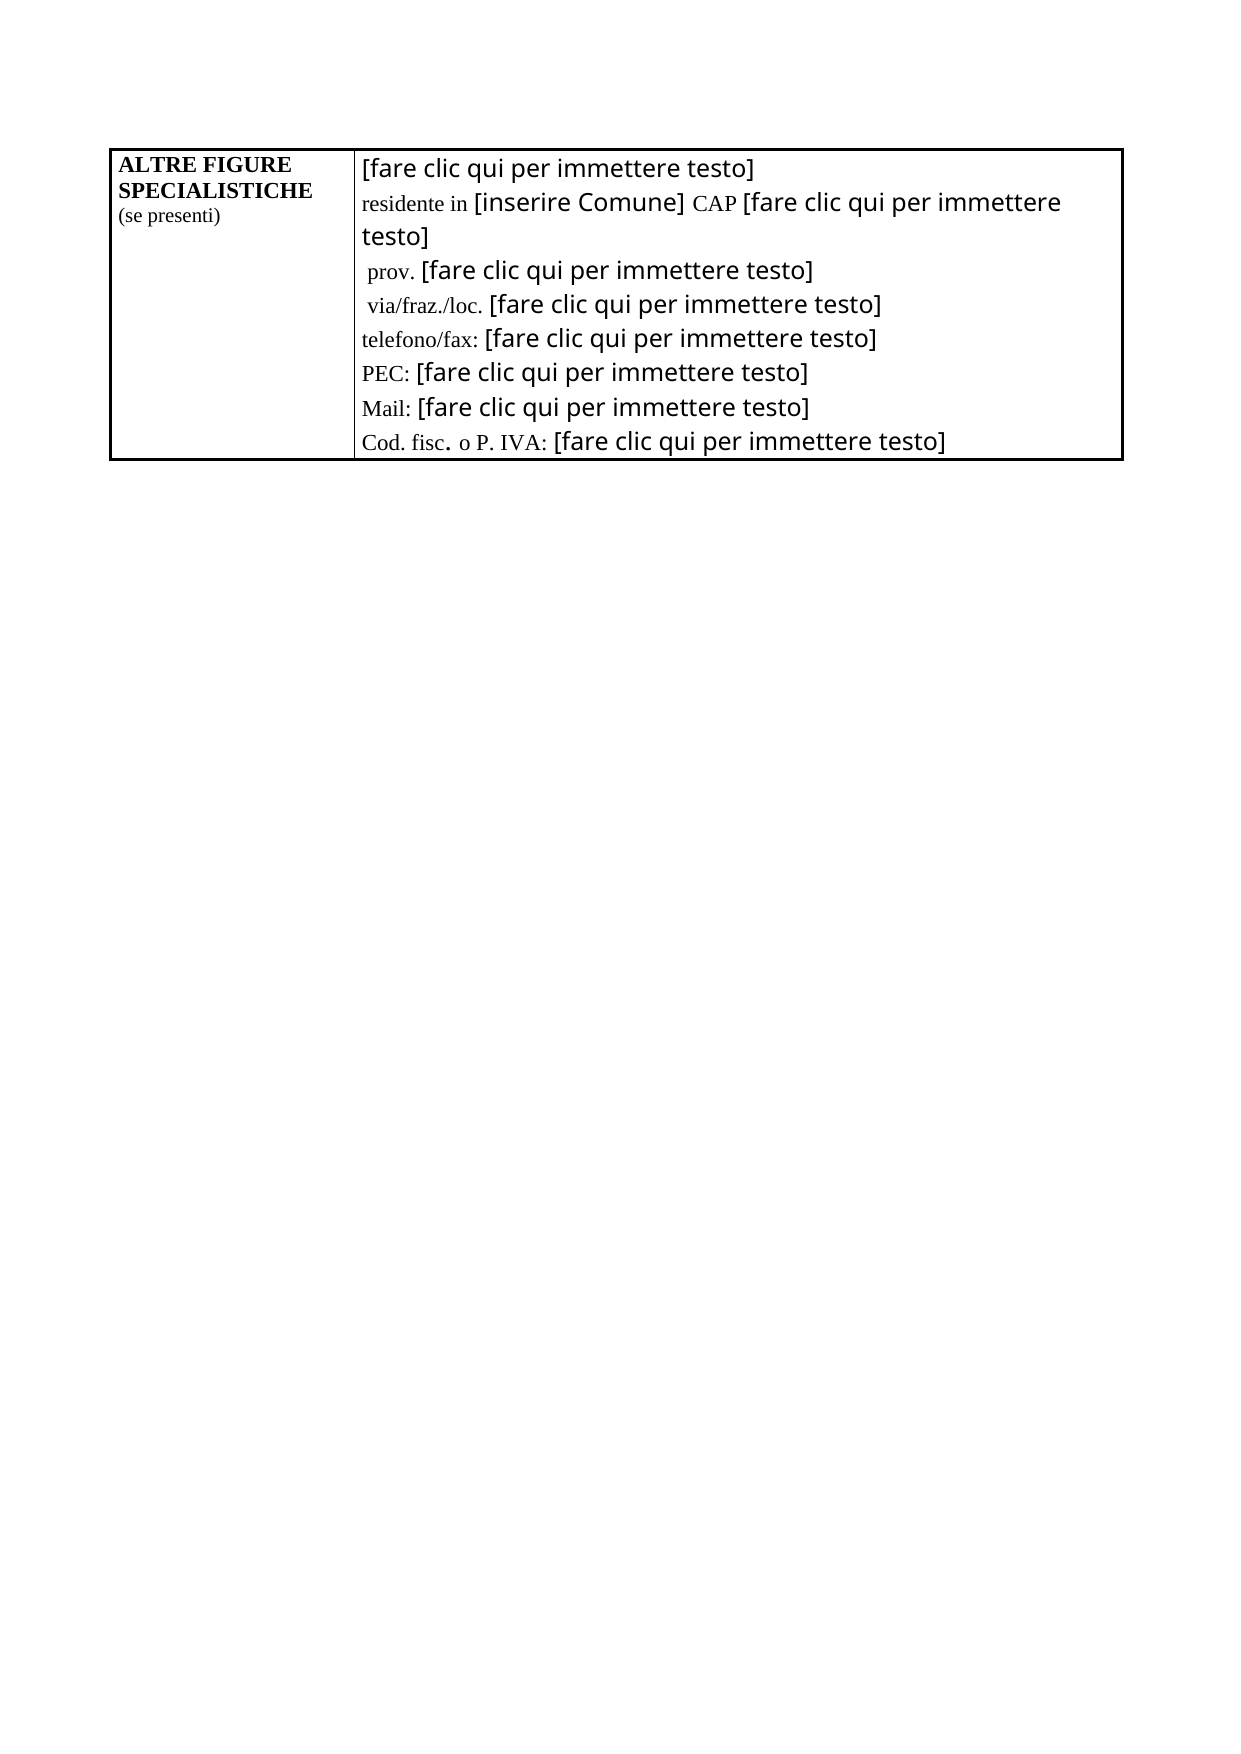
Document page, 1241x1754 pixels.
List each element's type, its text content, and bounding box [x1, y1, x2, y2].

table_header residente in CAP prov. via/fraz./loc. telefono/fax: PEC: Mail: Cod. fisc. o P. IVA: [355, 151, 1121, 458]
table_header ALTRE FIGURE SPECIALISTICHE (se presenti) [112, 151, 354, 458]
